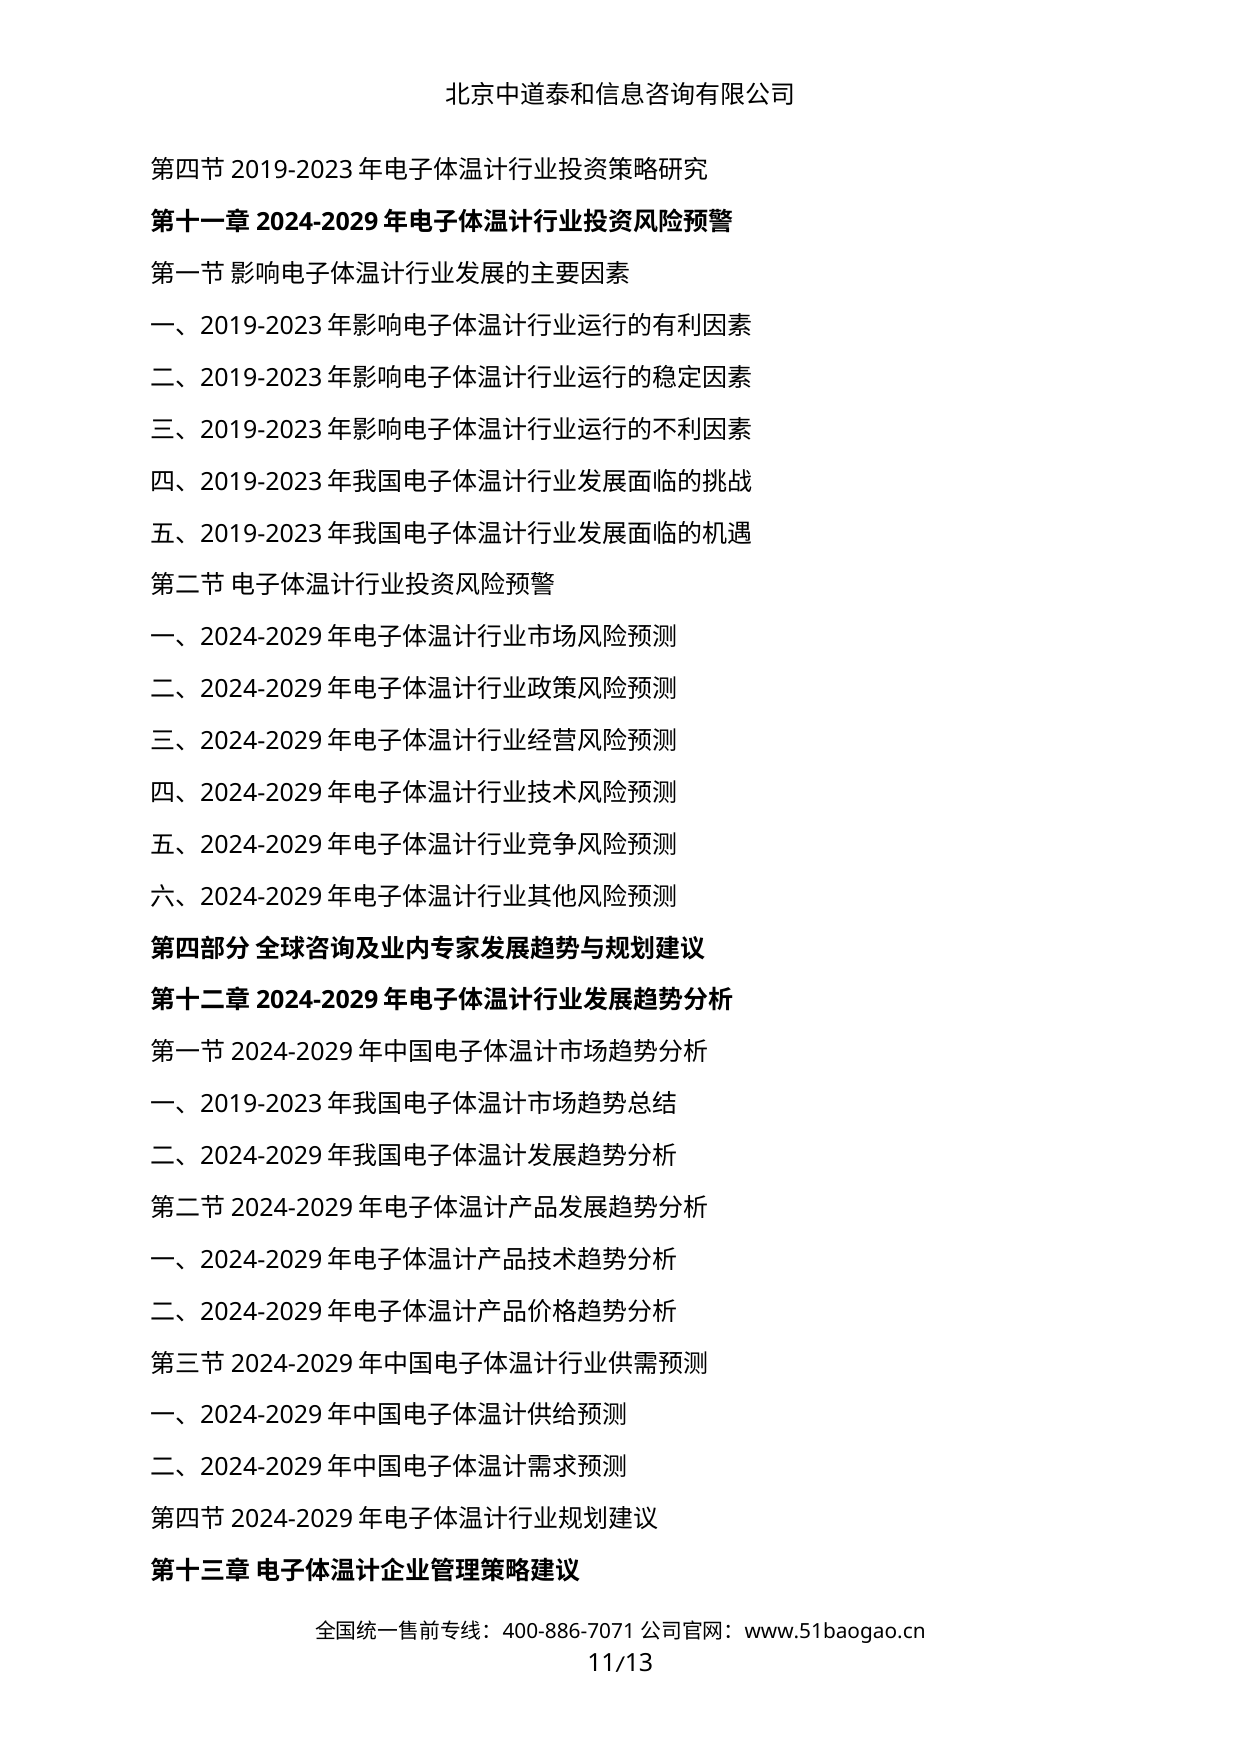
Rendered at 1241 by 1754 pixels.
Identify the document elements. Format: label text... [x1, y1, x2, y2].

text 二、2024-2029年我国电子体温计发展趋势分析 [150, 1136, 1090, 1172]
text 第四节 2019-2023年电子体温计行业投资策略研究 [150, 150, 1090, 186]
text 二、2024-2029年电子体温计产品价格趋势分析 [150, 1291, 1090, 1327]
text 第二节 电子体温计行业投资风险预警 [150, 565, 1090, 601]
text 第十一章 2024-2029年电子体温计行业投资风险预警 [150, 202, 1090, 238]
text 一、2024-2029年电子体温计行业市场风险预测 [150, 617, 1090, 653]
text 第四部分 全球咨询及业内专家发展趋势与规划建议 [150, 928, 1090, 964]
text 二、2024-2029年电子体温计行业政策风险预测 [150, 669, 1090, 705]
text 二、2019-2023年影响电子体温计行业运行的稳定因素 [150, 357, 1090, 394]
text 四、2019-2023年我国电子体温计行业发展面临的挑战 [150, 461, 1090, 497]
text 第二节 2024-2029年电子体温计产品发展趋势分析 [150, 1187, 1090, 1224]
text 第一节 影响电子体温计行业发展的主要因素 [150, 254, 1090, 290]
text 第十三章 电子体温计企业管理策略建议 [150, 1551, 1090, 1587]
text 一、2019-2023年我国电子体温计市场趋势总结 [150, 1084, 1090, 1120]
text 三、2019-2023年影响电子体温计行业运行的不利因素 [150, 409, 1090, 446]
text 一、2024-2029年电子体温计产品技术趋势分析 [150, 1239, 1090, 1276]
text 四、2024-2029年电子体温计行业技术风险预测 [150, 772, 1090, 809]
text 六、2024-2029年电子体温计行业其他风险预测 [150, 876, 1090, 912]
text 三、2024-2029年电子体温计行业经营风险预测 [150, 721, 1090, 757]
text 一、2019-2023年影响电子体温计行业运行的有利因素 [150, 306, 1090, 342]
text 五、2024-2029年电子体温计行业竞争风险预测 [150, 824, 1090, 861]
text 二、2024-2029年中国电子体温计需求预测 [150, 1447, 1090, 1483]
text 第三节 2024-2029年中国电子体温计行业供需预测 [150, 1343, 1090, 1379]
text 五、2019-2023年我国电子体温计行业发展面临的机遇 [150, 513, 1090, 549]
text 一、2024-2029年中国电子体温计供给预测 [150, 1395, 1090, 1431]
text 第四节 2024-2029年电子体温计行业规划建议 [150, 1499, 1090, 1535]
text 第十二章 2024-2029年电子体温计行业发展趋势分析 [150, 980, 1090, 1016]
text 第一节 2024-2029年中国电子体温计市场趋势分析 [150, 1032, 1090, 1068]
